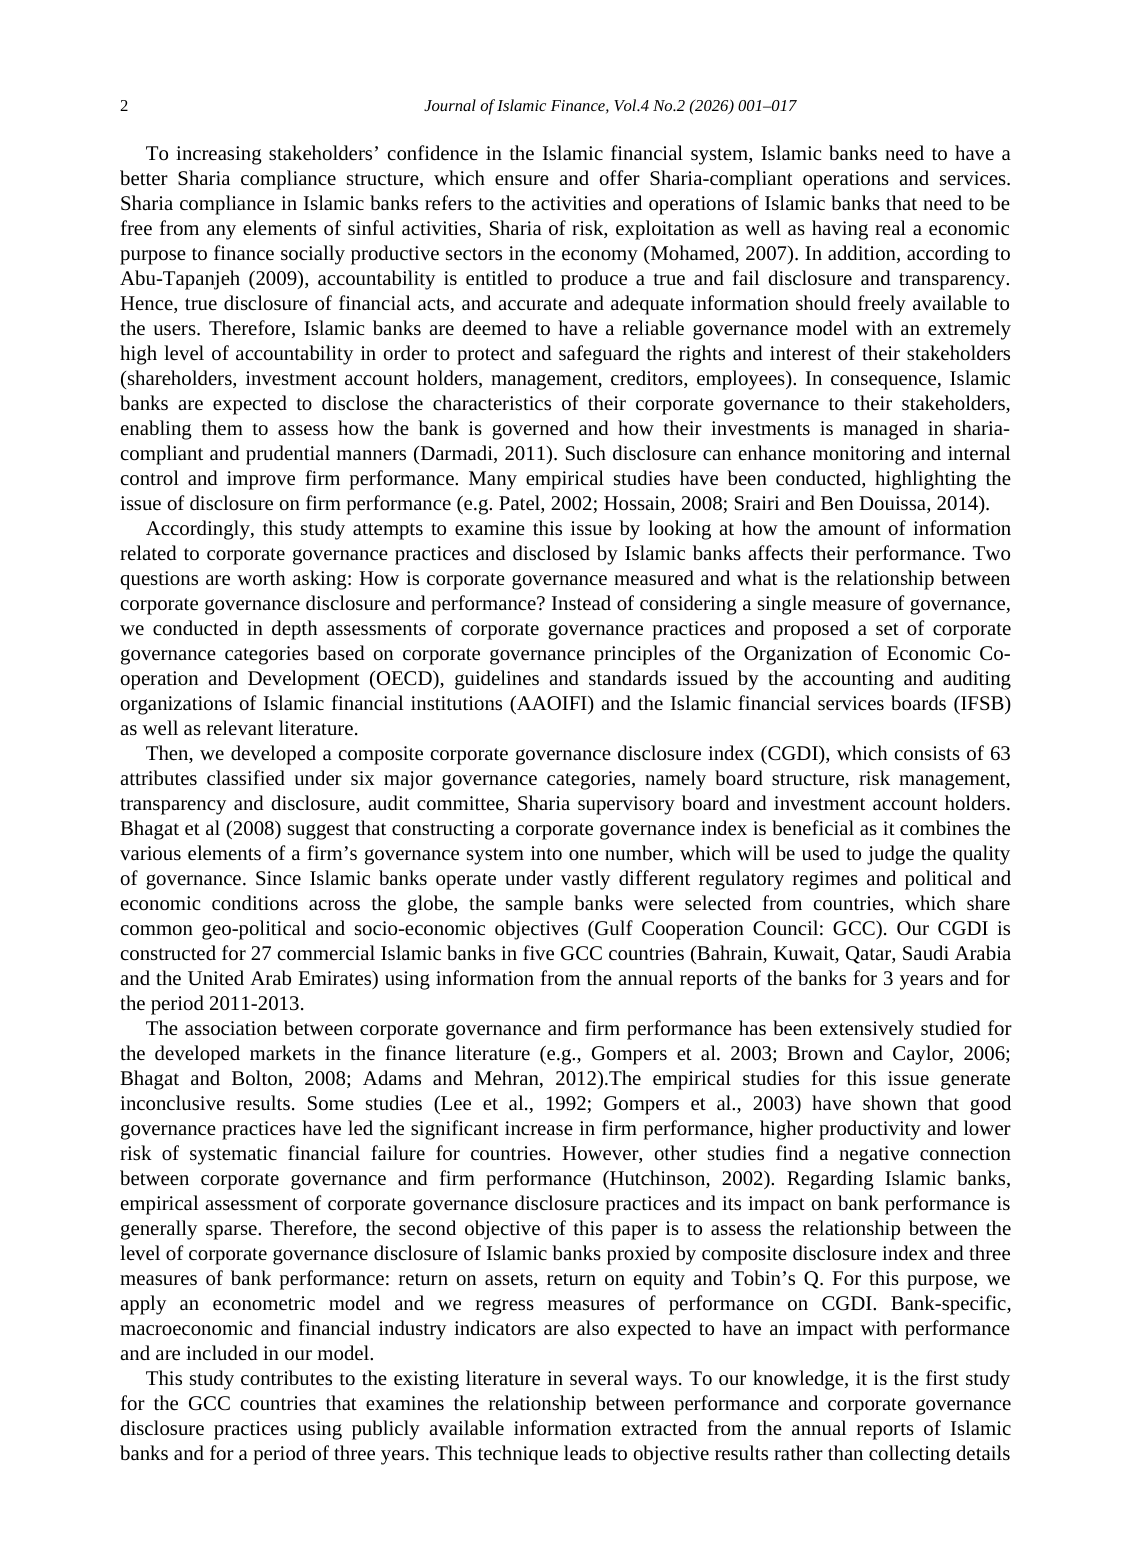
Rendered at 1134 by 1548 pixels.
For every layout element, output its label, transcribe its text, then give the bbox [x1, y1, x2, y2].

text The association between corporate governance and firm performance has been extensively studied for the developed markets in the finance literature (e.g., Gompers et al. 2003; Brown and Caylor, 2006; Bhagat and Bolton, 2008; Adams and Mehran, 2012).The empirical studies for this issue generate inconclusive results. Some studies (Lee et al., 1992; Gompers et al., 2003) have shown that good governance practices have led the significant increase in firm performance, higher productivity and lower risk of systematic financial failure for countries. However, other studies find a negative connection between corporate governance and firm performance (Hutchinson, 2002). Regarding Islamic banks, empirical assessment of corporate governance disclosure practices and its impact on bank performance is generally sparse. Therefore, the second objective of this paper is to assess the relationship between the level of corporate governance disclosure of Islamic banks proxied by composite disclosure index and three measures of bank performance: return on assets, return on equity and Tobin’s Q. For this purpose, we apply an econometric model and we regress measures of performance on CGDI. Bank-specific, macroeconomic and financial industry indicators are also expected to have an impact with performance and are included in our model. [120, 1015, 1012, 1365]
text Accordingly, this study attempts to examine this issue by looking at how the amount of information related to corporate governance practices and disclosed by Islamic banks affects their performance. Two questions are worth asking: How is corporate governance measured and what is the relationship between corporate governance disclosure and performance? Instead of considering a single measure of governance, we conducted in depth assessments of corporate governance practices and proposed a set of corporate governance categories based on corporate governance principles of the Organization of Economic Co-operation and Development (OECD), guidelines and standards issued by the accounting and auditing organizations of Islamic financial institutions (AAOIFI) and the Islamic financial services boards (IFSB) as well as relevant literature. [120, 515, 1012, 740]
text Then, we developed a composite corporate governance disclosure index (CGDI), which consists of 63 attributes classified under six major governance categories, namely board structure, risk management, transparency and disclosure, audit committee, Sharia supervisory board and investment account holders. Bhagat et al (2008) suggest that constructing a corporate governance index is beneficial as it combines the various elements of a firm’s governance system into one number, which will be used to judge the quality of governance. Since Islamic banks operate under vastly different regulatory regimes and political and economic conditions across the globe, the sample banks were selected from countries, which share common geo-political and socio-economic objectives (Gulf Cooperation Council: GCC). Our CGDI is constructed for 27 commercial Islamic banks in five GCC countries (Bahrain, Kuwait, Qatar, Saudi Arabia and the United Arab Emirates) using information from the annual reports of the banks for 3 years and for the period 2011-2013. [120, 740, 1012, 1015]
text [120, 1365, 1012, 1465]
text To increasing stakeholders’ confidence in the Islamic financial system, Islamic banks need to have a better Sharia compliance structure, which ensure and offer Sharia-compliant operations and services. Sharia compliance in Islamic banks refers to the activities and operations of Islamic banks that need to be free from any elements of sinful activities, Sharia of risk, exploitation as well as having real a economic purpose to finance socially productive sectors in the economy (Mohamed, 2007). In addition, according to Abu-Tapanjeh (2009), accountability is entitled to produce a true and fail disclosure and transparency. Hence, true disclosure of financial acts, and accurate and adequate information should freely available to the users. Therefore, Islamic banks are deemed to have a reliable governance model with an extremely high level of accountability in order to protect and safeguard the rights and interest of their stakeholders (shareholders, investment account holders, management, creditors, employees). In consequence, Islamic banks are expected to disclose the characteristics of their corporate governance to their stakeholders, enabling them to assess how the bank is governed and how their investments is managed in sharia-compliant and prudential manners (Darmadi, 2011). Such disclosure can enhance monitoring and internal control and improve firm performance. Many empirical studies have been conducted, highlighting the issue of disclosure on firm performance (e.g. Patel, 2002; Hossain, 2008; Srairi and Ben Douissa, 2014). [120, 140, 1012, 515]
